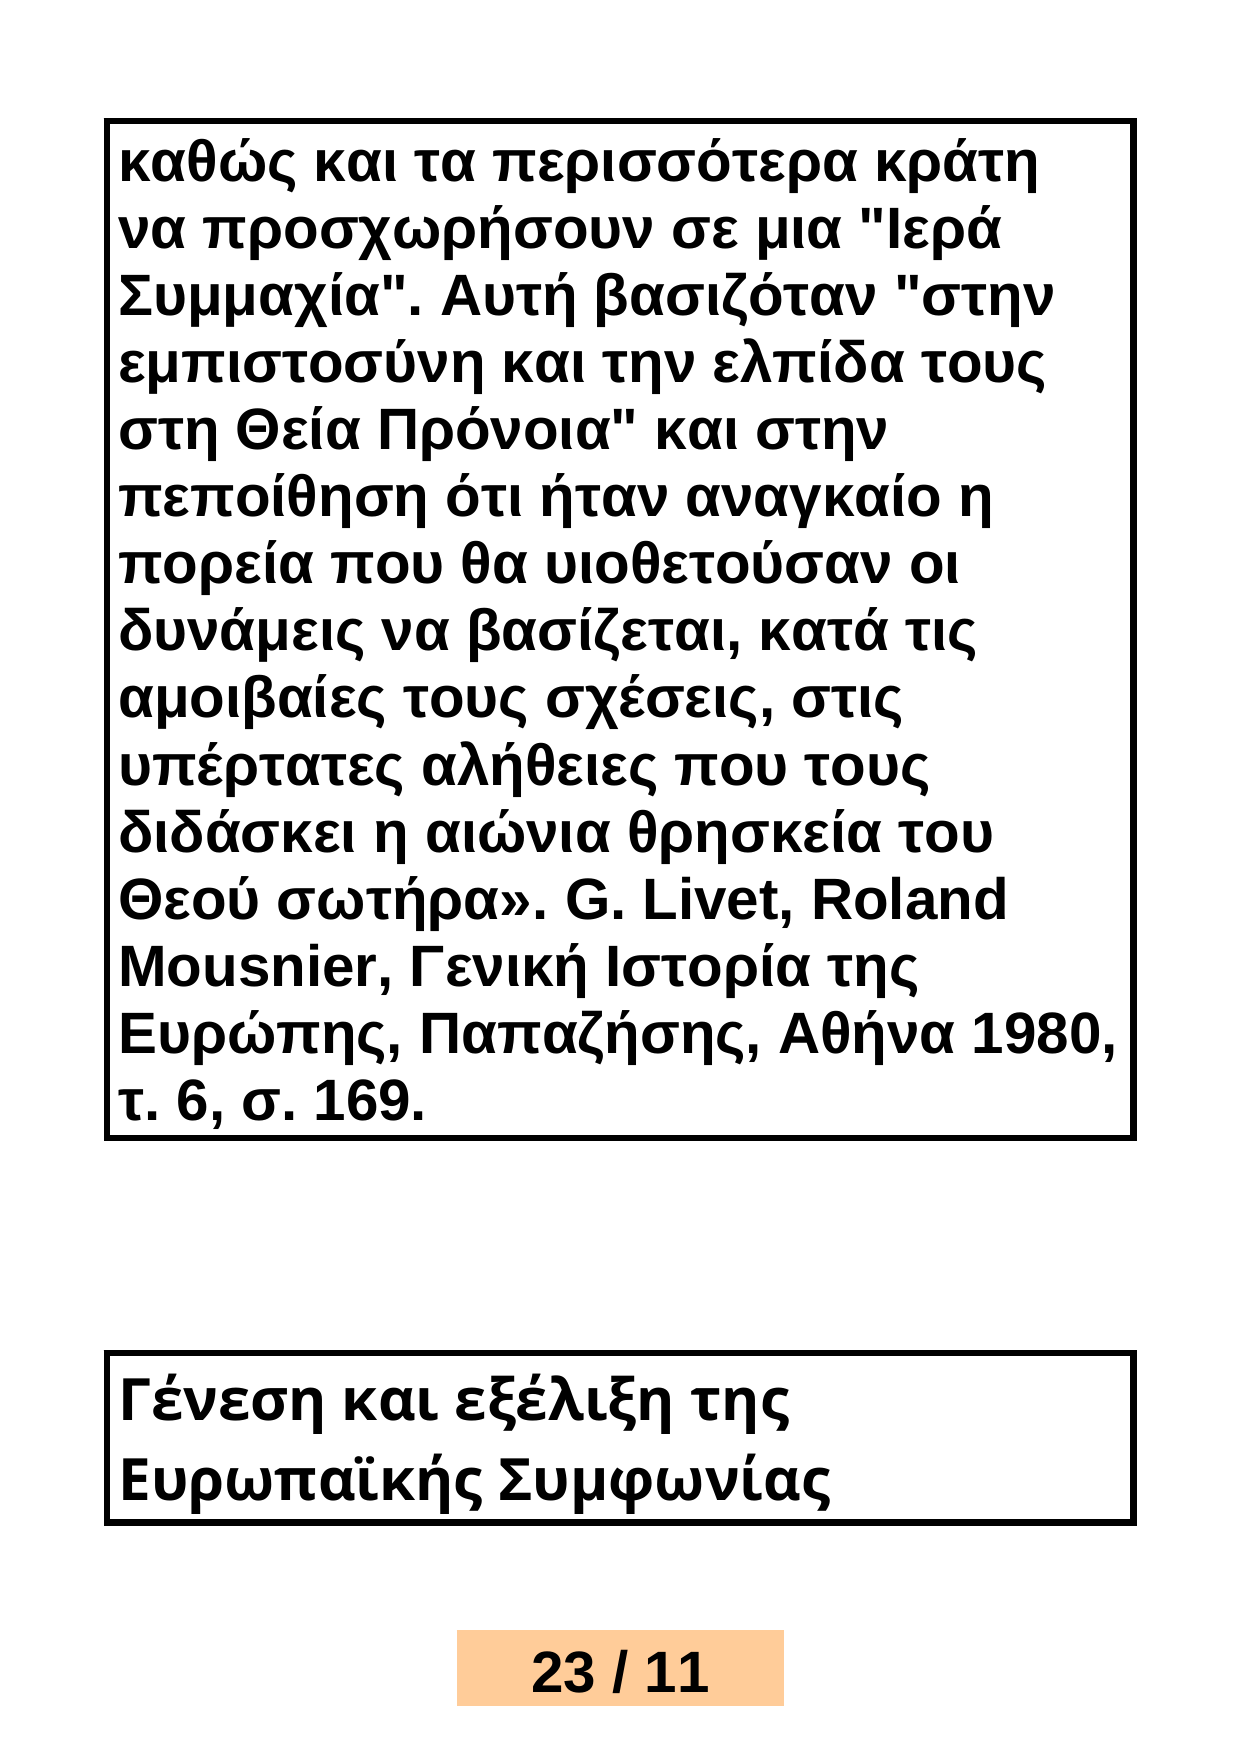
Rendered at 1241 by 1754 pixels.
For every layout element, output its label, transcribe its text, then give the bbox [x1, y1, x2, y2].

text Γένεση και εξέλιξη της Ευρωπαϊκής Συμφωνίας [110, 1356, 1130, 1519]
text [110, 124, 1130, 1135]
